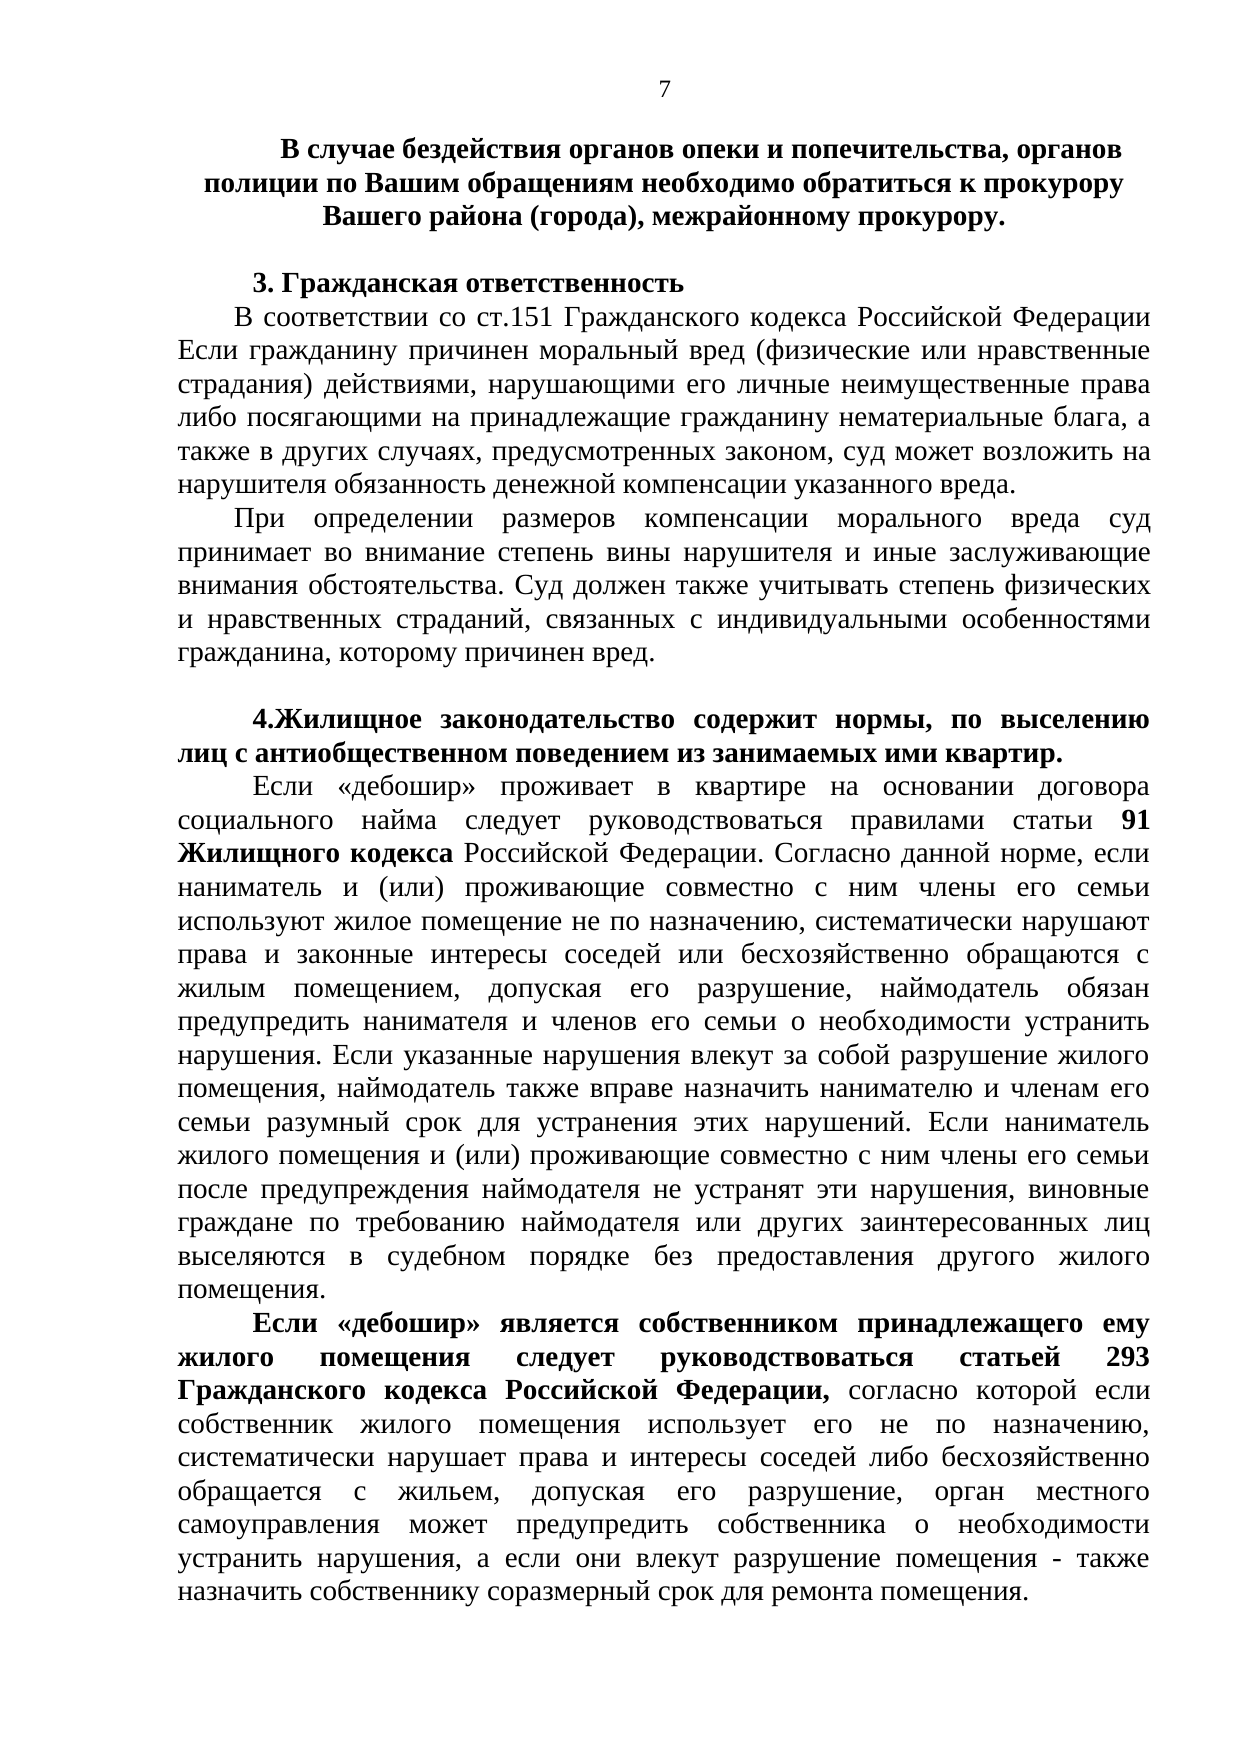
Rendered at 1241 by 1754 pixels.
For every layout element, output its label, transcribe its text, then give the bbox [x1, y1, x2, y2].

text В случае бездействия органов опеки и попечительства, органов полиции по Вашим обращениям необходимо обратиться к прокурору Вашего района (города), межрайонному прокурору. [177, 131, 1151, 232]
text Если «дебошир» является собственником принадлежащего ему жилого помещения следует руководствоваться статьей 293 Гражданского кодекса Российской Федерации, согласно которой если собственник жилого помещения использует его не по назначению, систематически нарушает права и интересы соседей либо бесхозяйственно обращается с жильем, допуская его разрушение, орган местного самоуправления может предупредить собственника о необходимости устранить нарушения, а если они влекут разрушение помещения - также назначить собственнику соразмерный срок для ремонта помещения. [177, 1305, 1151, 1607]
text Если «дебошир» проживает в квартире на основании договора социального найма следует руководствоваться правилами статьи 91 Жилищного кодекса Российской Федерации. Согласно данной норме, если наниматель и (или) проживающие совместно с ним члены его семьи используют жилое помещение не по назначению, систематически нарушают права и законные интересы соседей или бесхозяйственно обращаются с жилым помещением, допуская его разрушение, наймодатель обязан предупредить нанимателя и членов его семьи о необходимости устранить нарушения. Если указанные нарушения влекут за собой разрушение жилого помещения, наймодатель также вправе назначить нанимателю и членам его семьи разумный срок для устранения этих нарушений. Если наниматель жилого помещения и (или) проживающие совместно с ним члены его семьи после предупреждения наймодателя не устранят эти нарушения, виновные граждане по требованию наймодателя или других заинтересованных лиц выселяются в судебном порядке без предоставления другого жилого помещения. [177, 768, 1151, 1305]
text 3. Гражданская ответственность [177, 265, 1151, 299]
text При определении размеров компенсации морального вреда суд принимает во внимание степень вины нарушителя и иные заслуживающие внимания обстоятельства. Суд должен также учитывать степень физических и нравственных страданий, связанных с индивидуальными особенностями гражданина, которому причинен вред. [177, 500, 1152, 668]
text В соответствии со ст.151 Гражданского кодекса Российской Федерации Если гражданину причинен моральный вред (физические или нравственные страдания) действиями, нарушающими его личные неимущественные права либо посягающими на принадлежащие гражданину нематериальные блага, а также в других случаях, предусмотренных законом, суд может возложить на нарушителя обязанность денежной компенсации указанного вреда. [177, 299, 1152, 500]
text 4.Жилищное законодательство содержит нормы, по выселению лиц с антиобщественном поведением из занимаемых ими квартир. [177, 701, 1151, 768]
